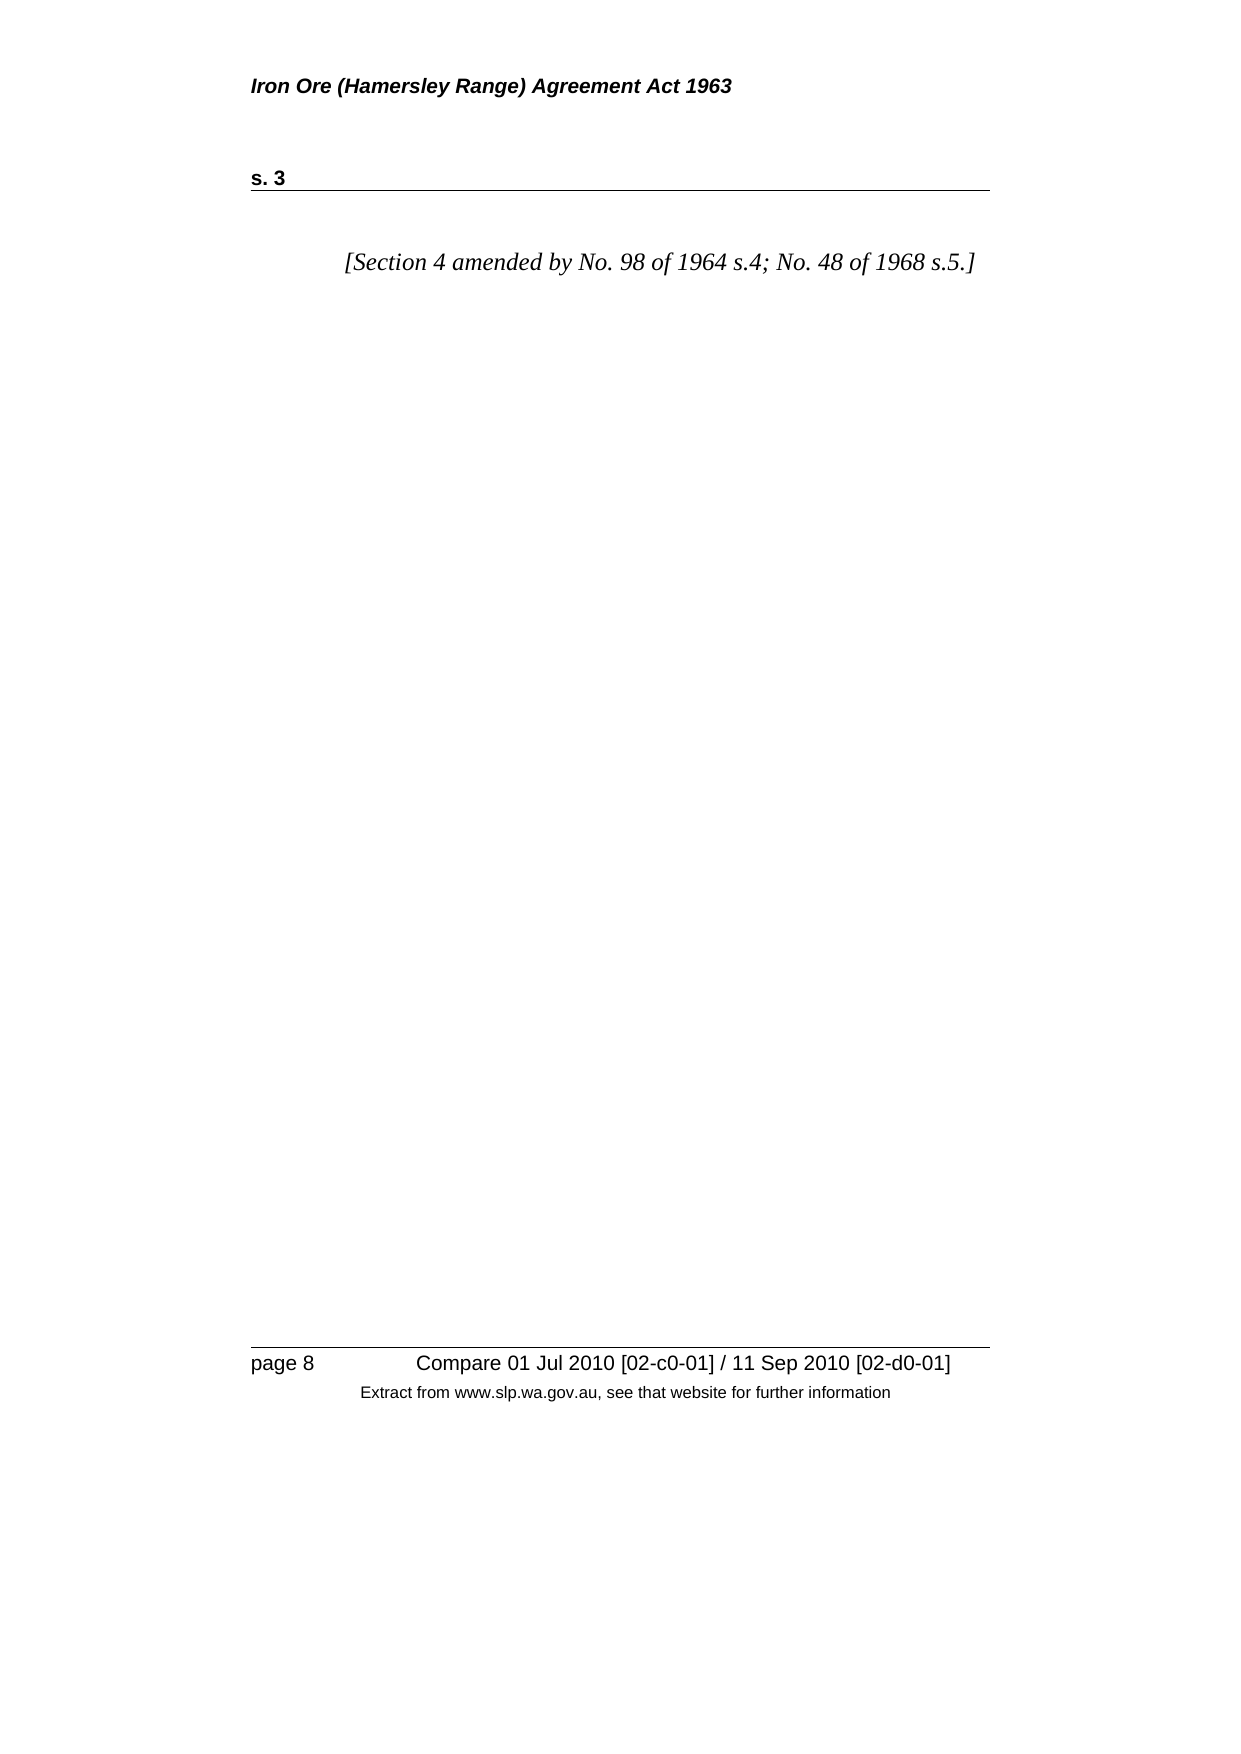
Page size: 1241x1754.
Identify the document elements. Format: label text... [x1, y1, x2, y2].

text [Section 4 amended by No. 98 of 1964 s.4; No. 48 of 1968 s.5.] [251, 247, 990, 276]
